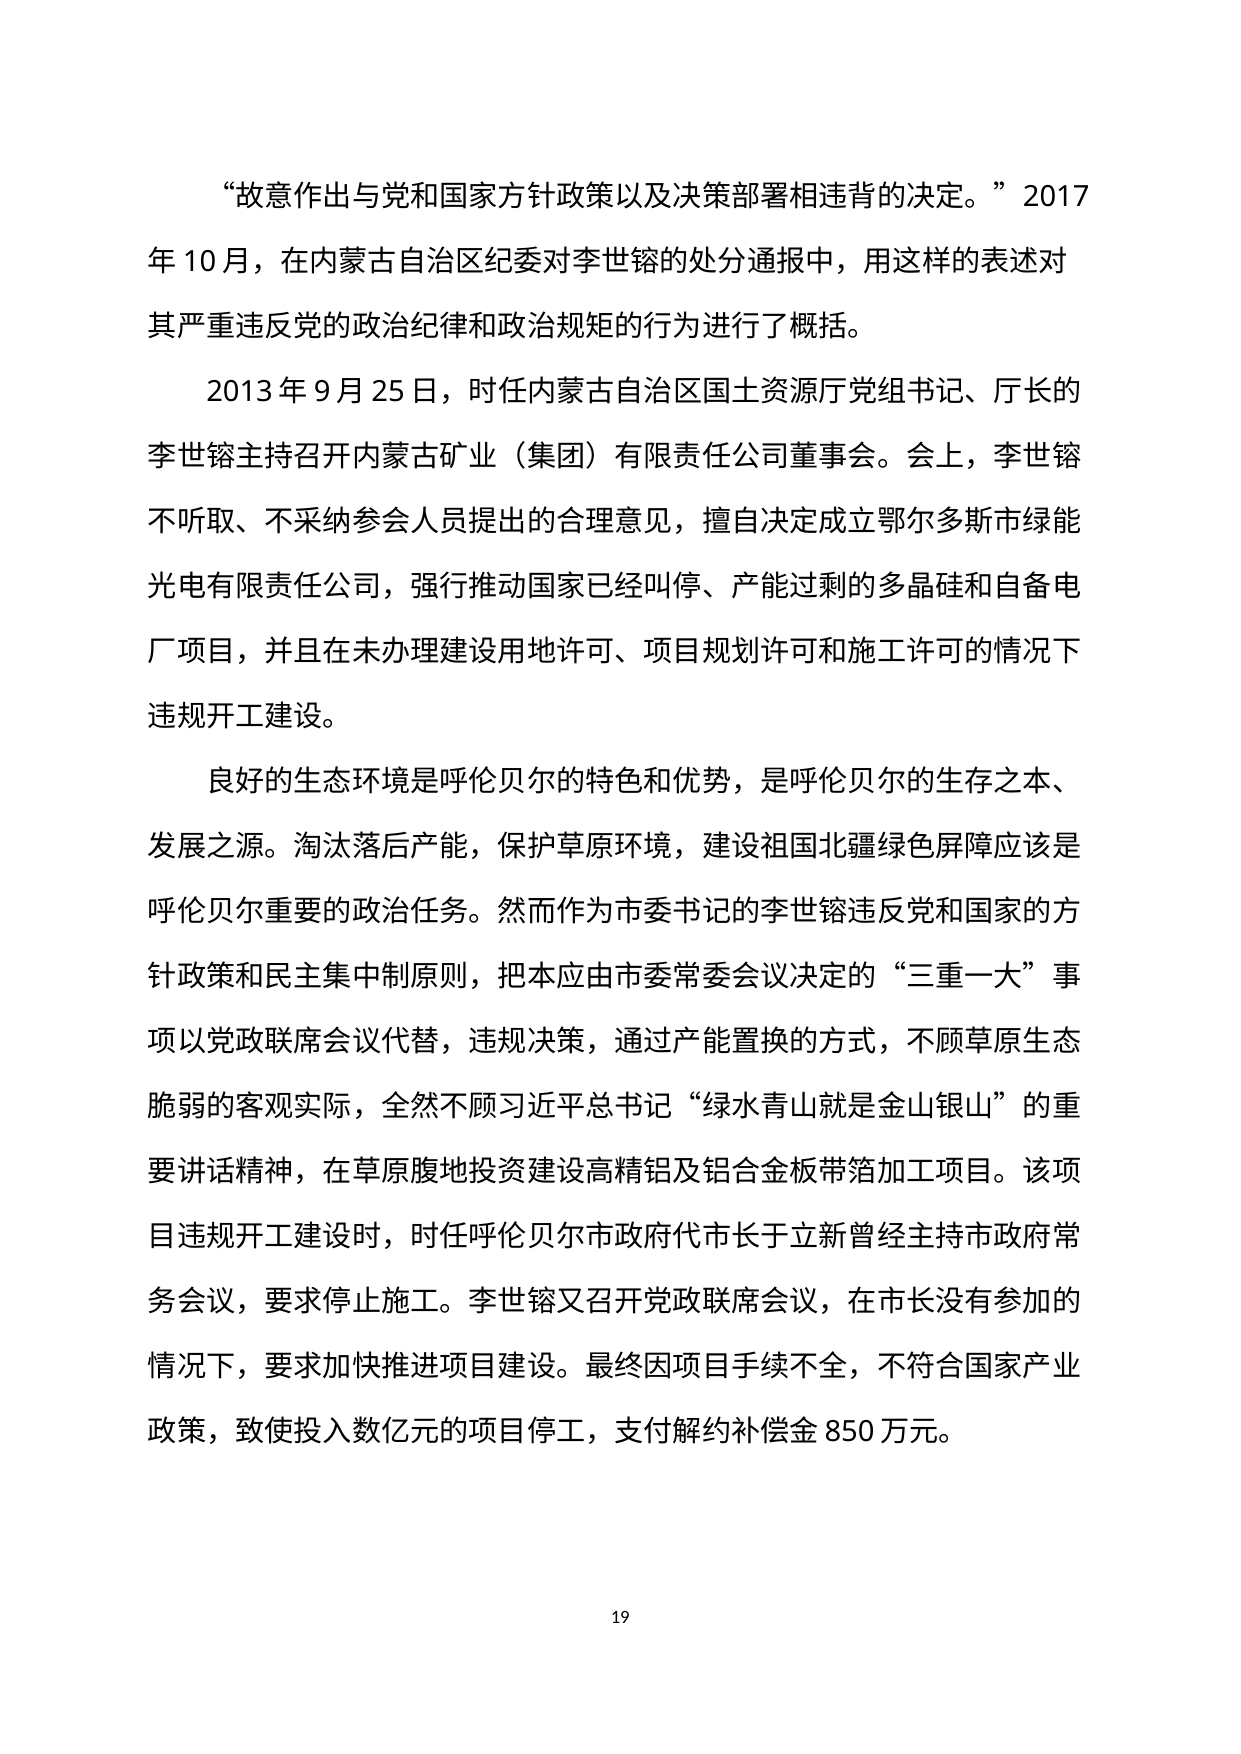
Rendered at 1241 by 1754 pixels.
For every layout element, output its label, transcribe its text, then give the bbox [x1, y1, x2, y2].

text “故意作出与党和国家方针政策以及决策部署相违背的决定。”2017年10月，在内蒙古自治区纪委对李世镕的处分通报中，用这样的表述对其严重违反党的政治纪律和政治规矩的行为进行了概括。 [148, 161, 1092, 356]
text 良好的生态环境是呼伦贝尔的特色和优势，是呼伦贝尔的生存之本、发展之源。淘汰落后产能，保护草原环境，建设祖国北疆绿色屏障应该是呼伦贝尔重要的政治任务。然而作为市委书记的李世镕违反党和国家的方针政策和民主集中制原则，把本应由市委常委会议决定的“三重一大”事项以党政联席会议代替，违规决策，通过产能置换的方式，不顾草原生态脆弱的客观实际，全然不顾习近平总书记“绿水青山就是金山银山”的重要讲话精神，在草原腹地投资建设高精铝及铝合金板带箔加工项目。该项目违规开工建设时，时任呼伦贝尔市政府代市长于立新曾经主持市政府常务会议，要求停止施工。李世镕又召开党政联席会议，在市长没有参加的情况下，要求加快推进项目建设。最终因项目手续不全，不符合国家产业政策，致使投入数亿元的项目停工，支付解约补偿金850万元。 [148, 746, 1092, 1461]
text 2013年9月25日，时任内蒙古自治区国土资源厅党组书记、厅长的李世镕主持召开内蒙古矿业（集团）有限责任公司董事会。会上，李世镕不听取、不采纳参会人员提出的合理意见，擅自决定成立鄂尔多斯市绿能光电有限责任公司，强行推动国家已经叫停、产能过剩的多晶硅和自备电厂项目，并且在未办理建设用地许可、项目规划许可和施工许可的情况下违规开工建设。 [148, 356, 1092, 746]
